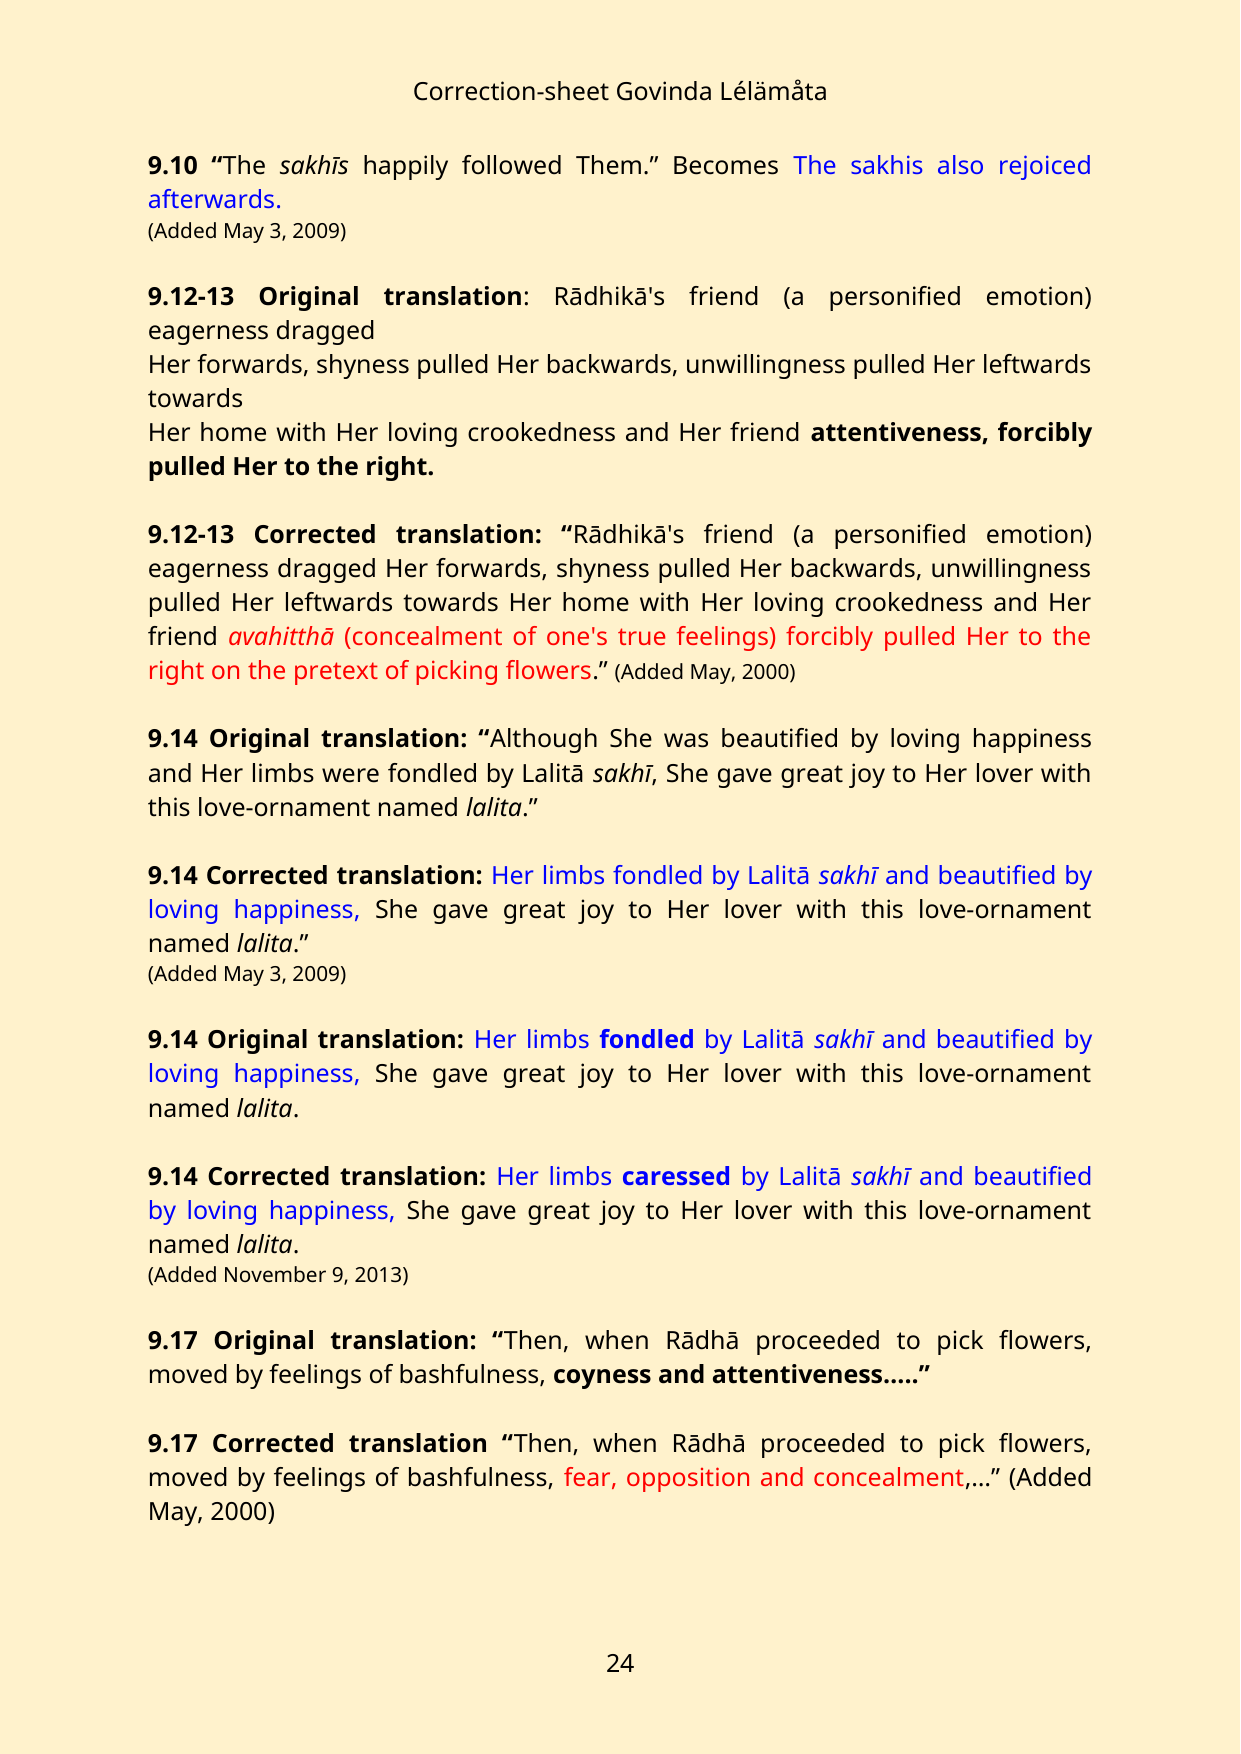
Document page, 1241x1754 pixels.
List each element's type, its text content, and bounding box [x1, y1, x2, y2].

text 9.17 Original translation: “Then, when Rādhā proceeded to pick flowers, moved by feelings of bashfulness, coyness and attentiveness…..” [148, 1323, 1092, 1391]
text (Added May 3, 2009) [148, 959, 1092, 988]
text (Added November 9, 2013) [148, 1261, 1092, 1289]
text 9.12-13 Original translation: Rādhikā's friend (a personified emotion) eagerness dragged [148, 278, 1092, 346]
text 9.14 Corrected translation: Her limbs fondled by Lalitā sakhī and beautified by loving happiness, She gave great joy to Her lover with this love-ornament named lalita.” [148, 857, 1092, 959]
text (Added May 3, 2009) [148, 216, 1092, 244]
text 9.14 Original translation: “Although She was beautified by loving happiness and Her limbs were fondled by Lalitā sakhī, She gave great joy to Her lover with this love-ornament named lalita.” [148, 721, 1092, 823]
text 9.12-13 Corrected translation: “Rādhikā's friend (a personified emotion) eagerness dragged Her forwards, shyness pulled Her backwards, unwillingness pulled Her leftwards towards Her home with Her loving crookedness and Her friend avahitthā (concealment of one's true feelings) forcibly pulled Her to the right on the pretext of picking flowers.” (Added May, 2000) [148, 517, 1092, 687]
text 9.14 Corrected translation: Her limbs caressed by Lalitā sakhī and beautified by loving happiness, She gave great joy to Her lover with this love-ornament named lalita. [148, 1158, 1092, 1261]
text Her forwards, shyness pulled Her backwards, unwillingness pulled Her leftwards towards [148, 346, 1092, 414]
text 9.10 “The sakhīs happily followed Them.” Becomes The sakhis also rejoiced afterwards. [148, 148, 1092, 216]
text Her home with Her loving crookedness and Her friend attentiveness, forcibly pulled Her to the right. [148, 414, 1092, 483]
text 9.14 Original translation: Her limbs fondled by Lalitā sakhī and beautified by loving happiness, She gave great joy to Her lover with this love-ornament named lalita. [148, 1022, 1092, 1124]
text 9.17 Corrected translation “Then, when Rādhā proceeded to pick flowers, moved by feelings of bashfulness, fear, opposition and concealment,…” (Added May, 2000) [148, 1425, 1092, 1527]
